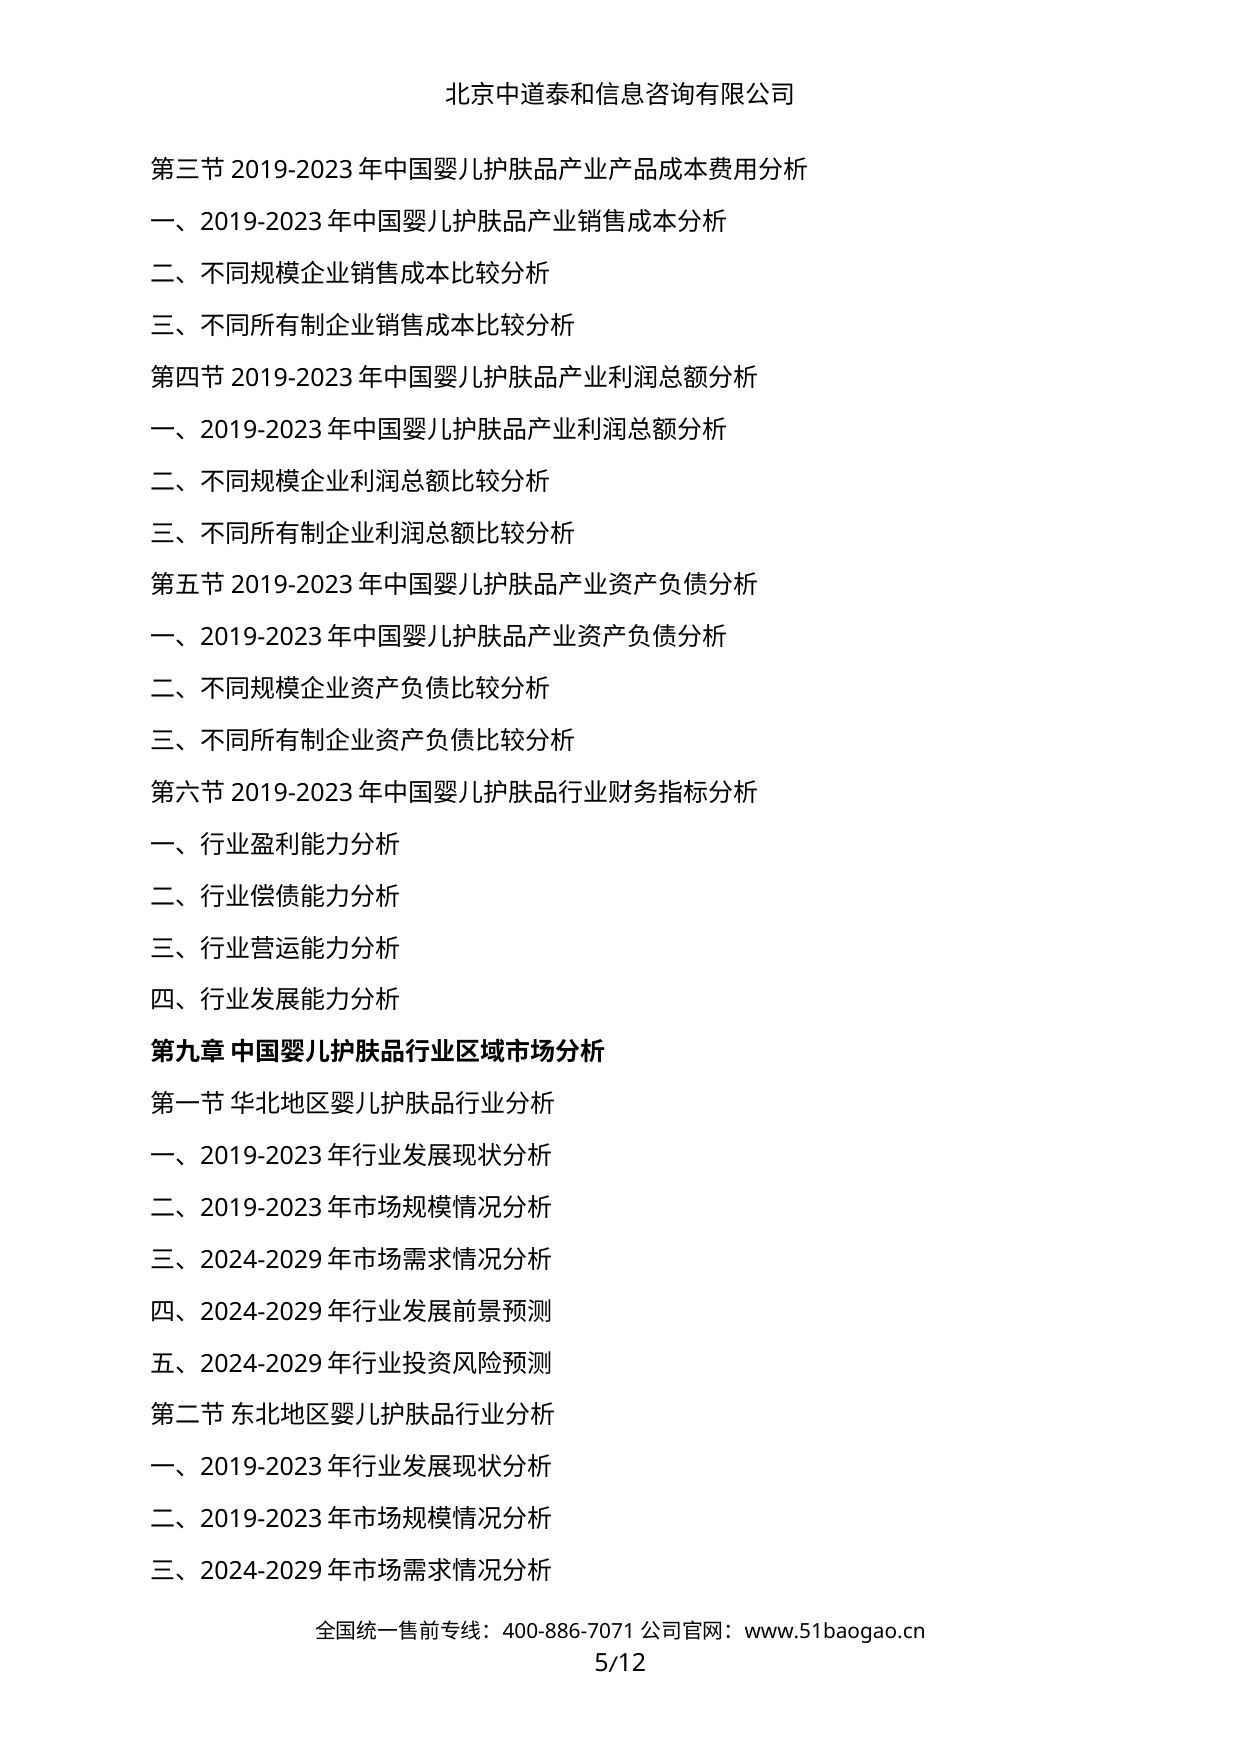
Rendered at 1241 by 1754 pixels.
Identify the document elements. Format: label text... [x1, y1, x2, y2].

text 三、2024-2029年市场需求情况分析 [150, 1239, 1090, 1276]
text 二、2019-2023年市场规模情况分析 [150, 1499, 1090, 1535]
text 第六节 2019-2023年中国婴儿护肤品行业财务指标分析 [150, 772, 1090, 809]
text 一、2019-2023年中国婴儿护肤品产业销售成本分析 [150, 202, 1090, 238]
text 五、2024-2029年行业投资风险预测 [150, 1343, 1090, 1379]
text 三、不同所有制企业利润总额比较分析 [150, 513, 1090, 549]
text 一、2019-2023年中国婴儿护肤品产业资产负债分析 [150, 617, 1090, 653]
text 第三节 2019-2023年中国婴儿护肤品产业产品成本费用分析 [150, 150, 1090, 186]
text 一、行业盈利能力分析 [150, 824, 1090, 861]
text 二、不同规模企业销售成本比较分析 [150, 254, 1090, 290]
text 三、不同所有制企业销售成本比较分析 [150, 306, 1090, 342]
text 四、行业发展能力分析 [150, 980, 1090, 1016]
text 第九章 中国婴儿护肤品行业区域市场分析 [150, 1032, 1090, 1068]
text 三、行业营运能力分析 [150, 928, 1090, 964]
text 第五节 2019-2023年中国婴儿护肤品产业资产负债分析 [150, 565, 1090, 601]
text 一、2019-2023年行业发展现状分析 [150, 1447, 1090, 1483]
text 二、不同规模企业利润总额比较分析 [150, 461, 1090, 497]
text 第四节 2019-2023年中国婴儿护肤品产业利润总额分析 [150, 357, 1090, 394]
text 一、2019-2023年中国婴儿护肤品产业利润总额分析 [150, 409, 1090, 446]
text 一、2019-2023年行业发展现状分析 [150, 1136, 1090, 1172]
text 四、2024-2029年行业发展前景预测 [150, 1291, 1090, 1327]
text 第二节 东北地区婴儿护肤品行业分析 [150, 1395, 1090, 1431]
text 三、2024-2029年市场需求情况分析 [150, 1551, 1090, 1587]
text 三、不同所有制企业资产负债比较分析 [150, 721, 1090, 757]
text 二、不同规模企业资产负债比较分析 [150, 669, 1090, 705]
text 二、2019-2023年市场规模情况分析 [150, 1187, 1090, 1224]
text 第一节 华北地区婴儿护肤品行业分析 [150, 1084, 1090, 1120]
text 二、行业偿债能力分析 [150, 876, 1090, 912]
